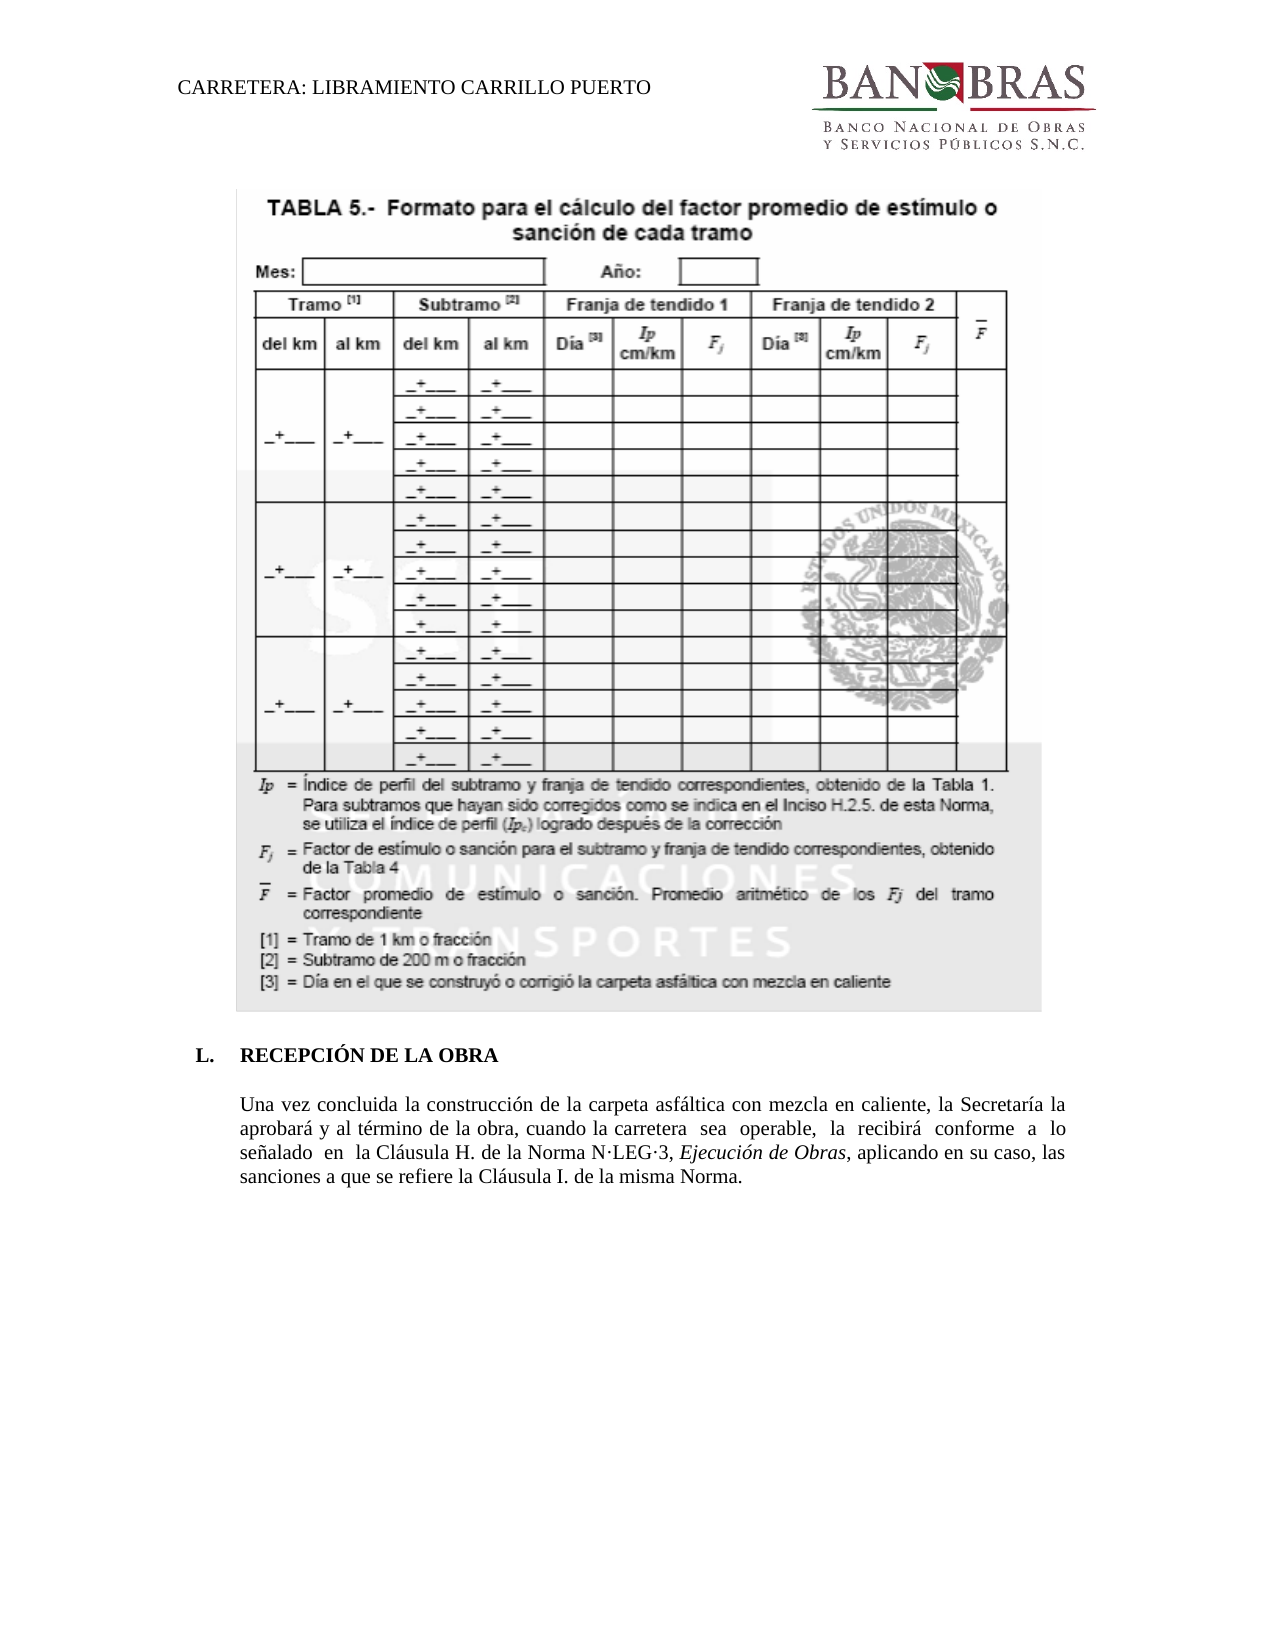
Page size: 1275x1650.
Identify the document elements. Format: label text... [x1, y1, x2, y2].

text L. RECEPCIÓN DE LA OBRA [195, 1043, 1100, 1067]
picture [811, 61, 1097, 152]
text Una vez concluida la construcción de la carpeta asfáltica con mezcla en caliente, la Secretaría la aprobará y al término de la obra, cuando la carretera sea operable, la recibirá conforme a lo señalado en la Cláusula H. de la Norma N·LEG·3, Ejecución de Obras, aplicando en su caso, las sanciones a que se refiere la Cláusula I. de la misma Norma. [239, 1092, 1066, 1188]
picture [235, 189, 1042, 1013]
